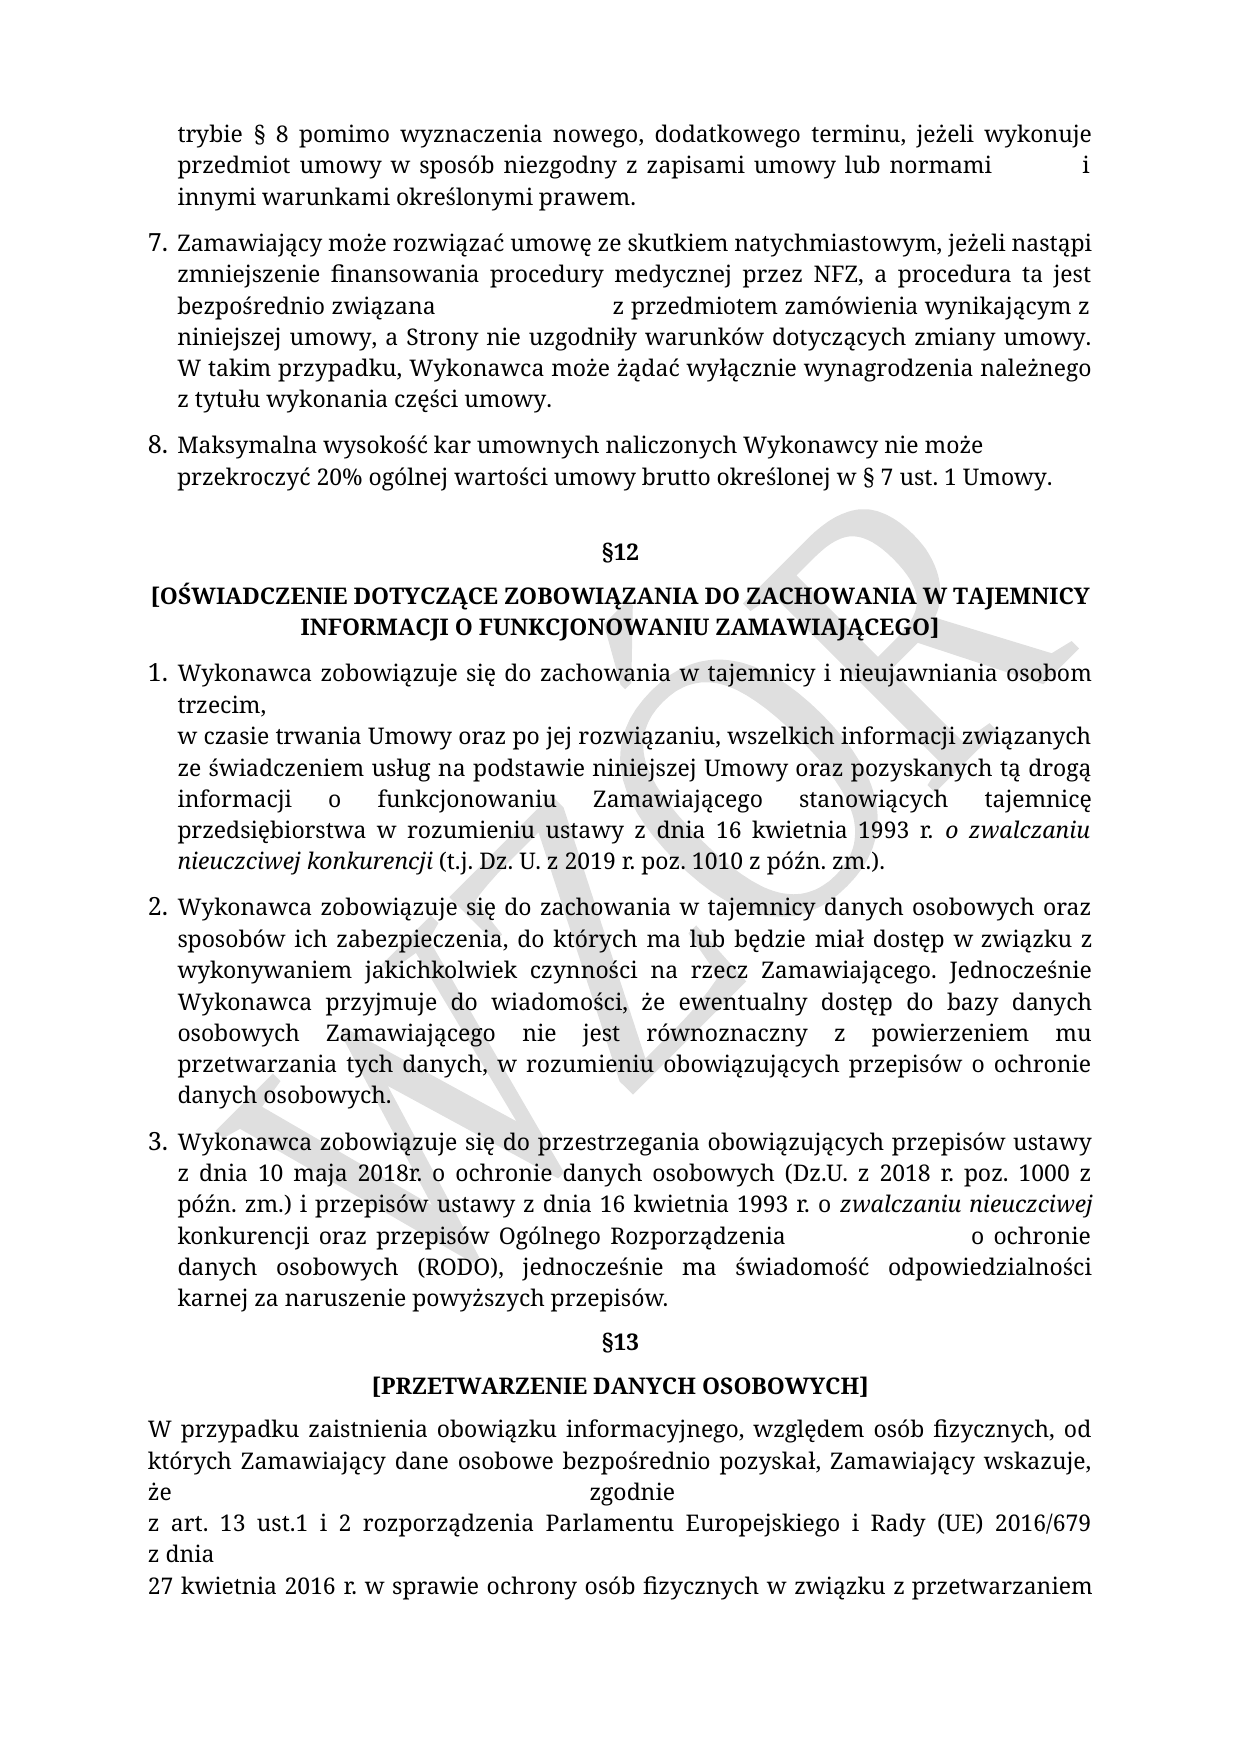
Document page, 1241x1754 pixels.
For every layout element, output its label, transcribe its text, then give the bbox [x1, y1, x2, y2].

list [148, 118, 1093, 212]
list Maksymalna wysokość kar umownych naliczonych Wykonawcy nie może przekroczyć 20% ogólnej wartości umowy brutto określonej w § 7 ust. 1 Umowy. [148, 427, 1093, 492]
list Wykonawca zobowiązuje się do zachowania w tajemnicy danych osobowych oraz sposobów ich zabezpieczenia, do których ma lub będzie miał dostęp w związku z wykonywaniem jakichkolwiek czynności na rzecz Zamawiającego. Jednocześnie Wykonawca przyjmuje do wiadomości, że ewentualny dostęp do bazy danych osobowych Zamawiającego nie jest równoznaczny z powierzeniem mu przetwarzania tych danych, w rozumieniu obowiązujących przepisów o ochronie danych osobowych. [148, 889, 1093, 1111]
list Zamawiający może rozwiązać umowę ze skutkiem natychmiastowym, jeżeli nastąpi zmniejszenie finansowania procedury medycznej przez NFZ, a procedura ta jest bezpośrednio związana z przedmiotem zamówienia wynikającym z niniejszej umowy, a Strony nie uzgodniły warunków dotyczących zmiany umowy. W takim przypadku, Wykonawca może żądać wyłącznie wynagrodzenia należnego z tytułu wykonania części umowy. [148, 224, 1093, 415]
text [148, 1413, 1093, 1601]
text §12 [148, 536, 1093, 567]
list Wykonawca zobowiązuje się do zachowania w tajemnicy i nieujawniania osobom trzecim, w czasie trwania Umowy oraz po jej rozwiązaniu, wszelkich informacji związanych ze świadczeniem usług na podstawie niniejszej Umowy oraz pozyskanych tą drogą informacji o funkcjonowaniu Zamawiającego stanowiących tajemnicę przedsiębiorstwa w rozumieniu ustawy z dnia 16 kwietnia 1993 r. o zwalczaniu nieuczciwej konkurencji (t.j. Dz. U. z 2019 r. poz. 1010 z późn. zm.). [148, 655, 1093, 877]
list Wykonawca zobowiązuje się do przestrzegania obowiązujących przepisów ustawy z dnia 10 maja 2018r. o ochronie danych osobowych (Dz.U. z 2018 r. poz. 1000 z późn. zm.) i przepisów ustawy z dnia 16 kwietnia 1993 r. o zwalczaniu nieuczciwej konkurencji oraz przepisów Ogólnego Rozporządzenia o ochronie danych osobowych (RODO), jednocześnie ma świadomość odpowiedzialności karnej za naruszenie powyższych przepisów. [148, 1123, 1093, 1313]
text §13 [148, 1326, 1093, 1357]
text [OŚWIADCZENIE DOTYCZĄCE ZOBOWIĄZANIA DO ZACHOWANIA W TAJEMNICY INFORMACJI O FUNKCJONOWANIU ZAMAWIAJĄCEGO] [148, 580, 1093, 642]
text [PRZETWARZENIE DANYCH OSOBOWYCH] [148, 1370, 1093, 1401]
